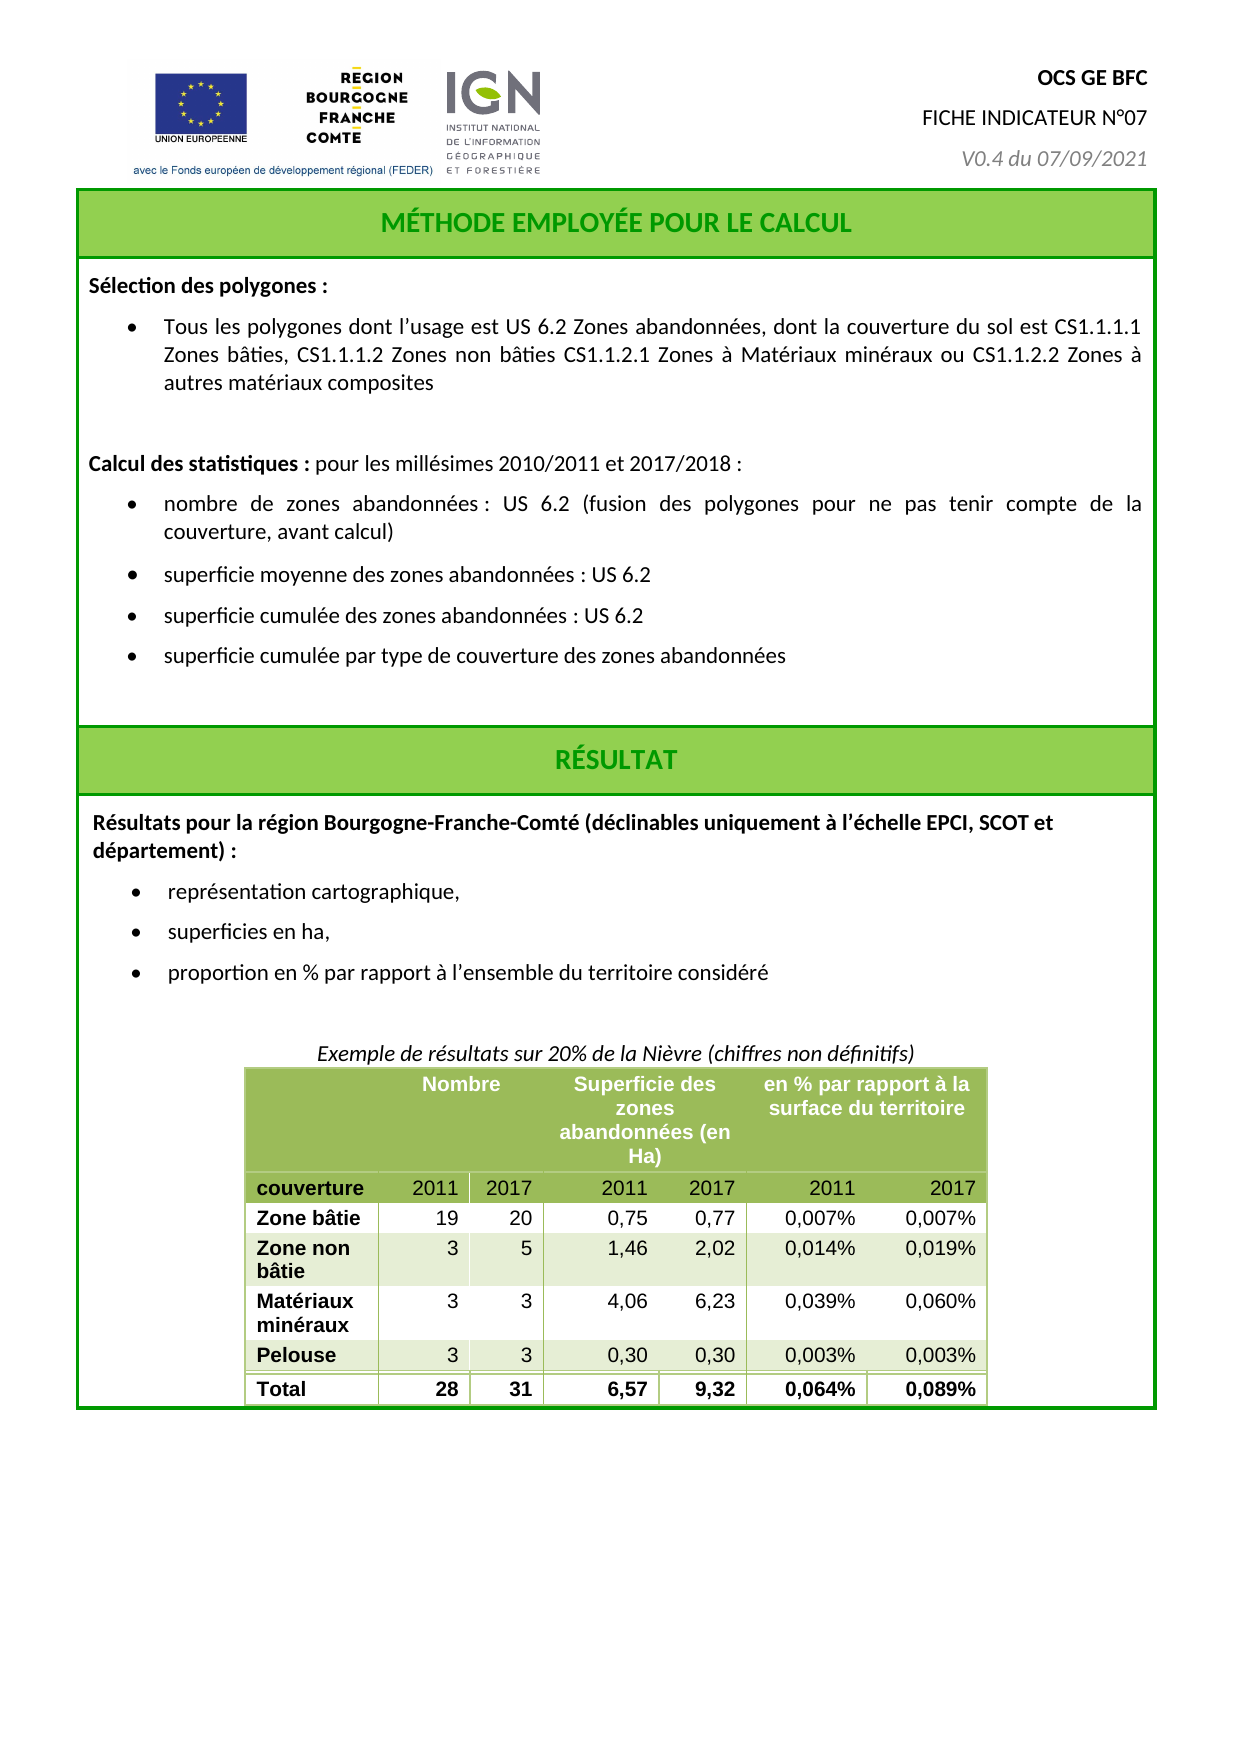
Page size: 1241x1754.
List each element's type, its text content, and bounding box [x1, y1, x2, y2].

table_cell Sélection des polygones : Tous les polygones dont l’usage est US 6.2 Zones abandonnées, dont la couverture du sol est CS1.1.1.1 Zones bâties, CS1.1.1.2 Zones non bâties CS1.1.2.1 Zones à Matériaux minéraux ou CS1.1.2.2 Zones à autres matériaux composites Calcul des statistiques : pour les millésimes 2010/2011 et 2017/2018 : nombre de zones abandonnées : US 6.2 (fusion des polygones pour ne pas tenir compte de la couverture, avant calcul) superficie moyenne des zones abandonnées : US 6.2 superficie cumulée des zones abandonnées : US 6.2 superficie cumulée par type de couverture des zones abandonnées [79, 259, 1153, 725]
table_cell Résultats pour la région Bourgogne-Franche-Comté (déclinables uniquement à l’échelle EPCI, SCOT et département) : représentation cartographique, superficies en ha, proportion en % par rapport à l’ensemble du territoire considéré Exemple de résultats sur 20% de la Nièvre (chiffres non définitifs) [79, 796, 1153, 1406]
table_header MÉTHODE EMPLOYÉE POUR LE CALCUL [79, 191, 1153, 256]
table_cell RÉSULTAT [79, 728, 1153, 793]
picture [127, 59, 442, 184]
